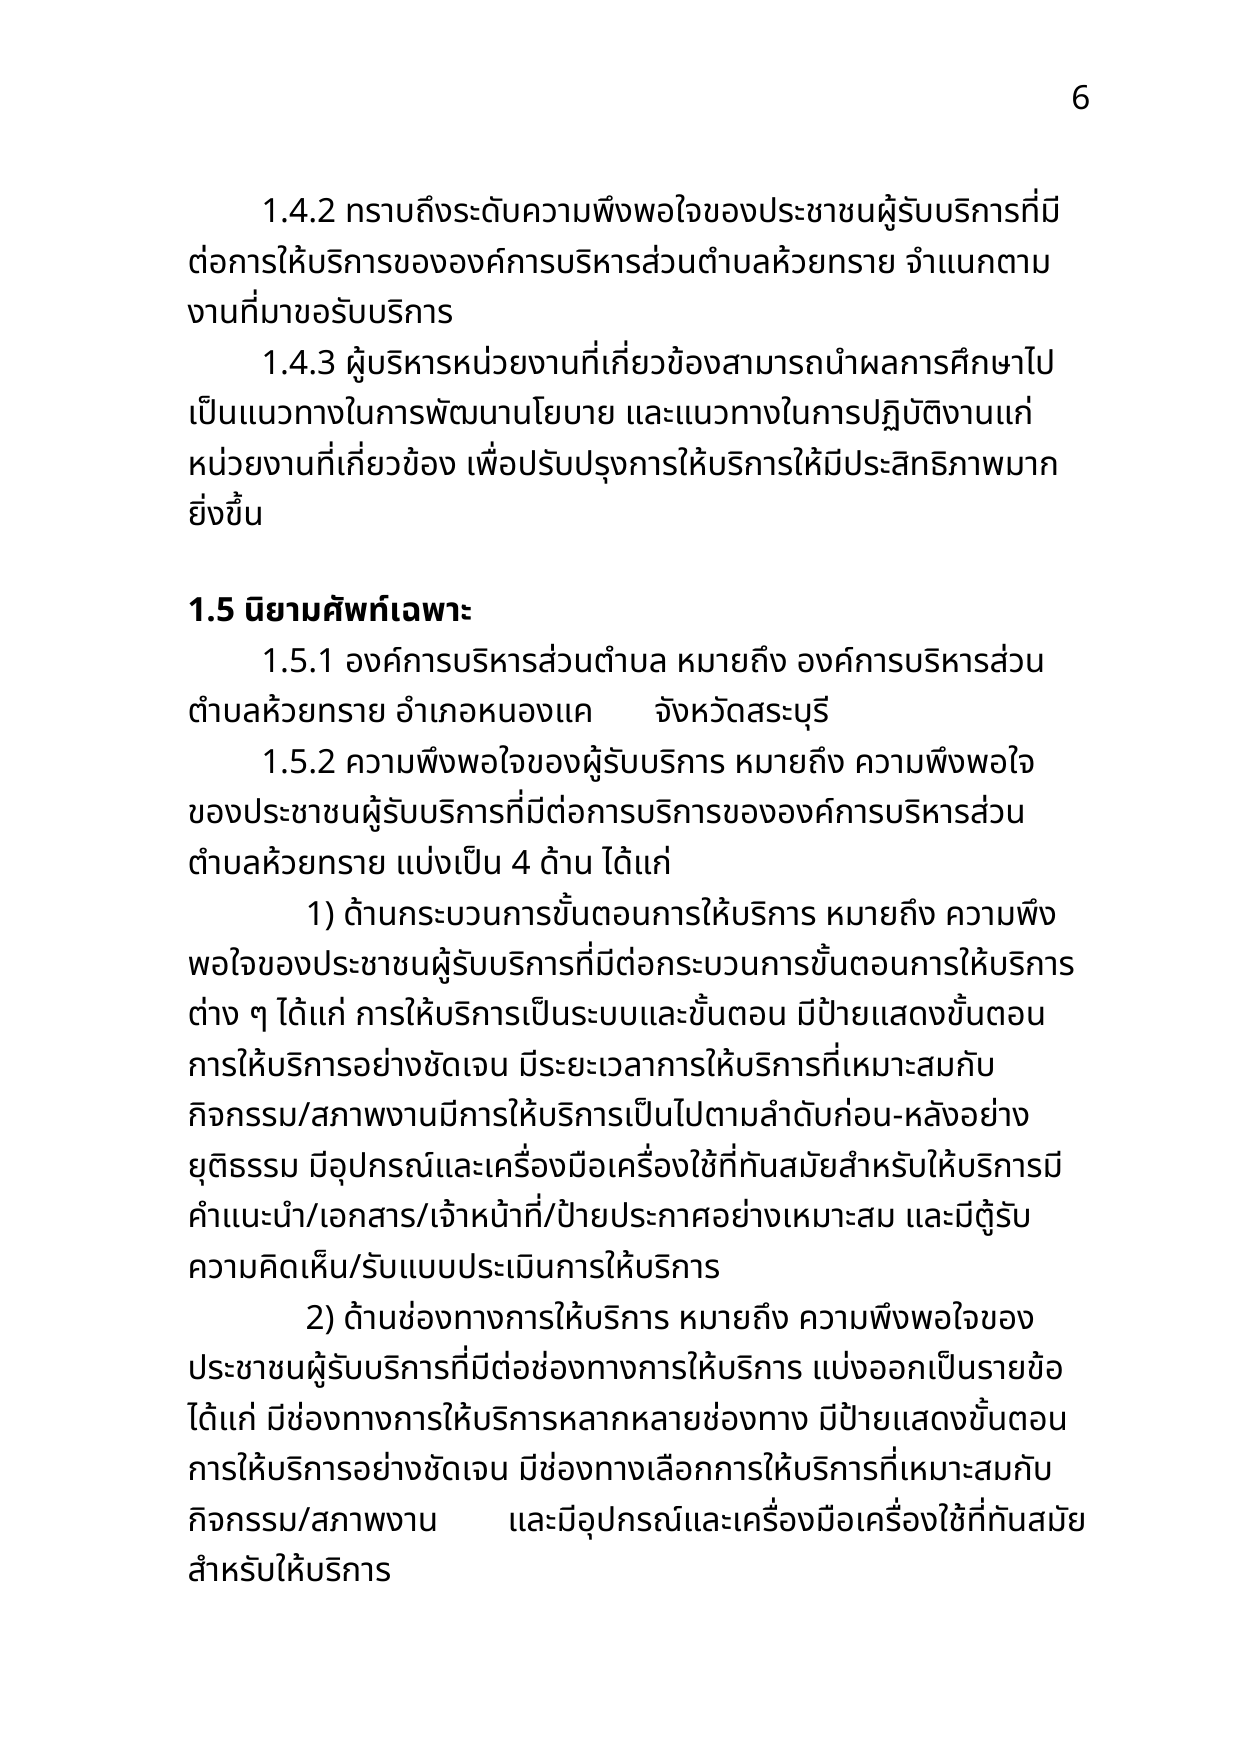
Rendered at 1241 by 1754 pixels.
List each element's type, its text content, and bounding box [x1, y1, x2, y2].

text 1.4.2 ทราบถึงระดับความพึงพอใจของประชาชนผู้รับบริการที่มีต่อการให้บริการขององค์การบริหารส่วนตำบลห้วยทราย จำแนกตามงานที่มาขอรับบริการ [187, 187, 1090, 339]
text 1.5.2 ความพึงพอใจของผู้รับบริการ หมายถึง ความพึงพอใจของประชาชนผู้รับบริการที่มีต่อการบริการขององค์การบริหารส่วนตำบลห้วยทราย แบ่งเป็น 4 ด้าน ได้แก่ [187, 738, 1090, 889]
text 1) ด้านกระบวนการขั้นตอนการให้บริการ หมายถึง ความพึงพอใจของประชาชนผู้รับบริการที่มีต่อกระบวนการขั้นตอนการให้บริการต่าง ๆ ได้แก่ การให้บริการเป็นระบบและขั้นตอน มีป้ายแสดงขั้นตอนการให้บริการอย่างชัดเจน มีระยะเวลาการให้บริการที่เหมาะสมกับกิจกรรม/สภาพงานมีการให้บริการเป็นไปตามลำดับก่อน-หลังอย่างยุติธรรม มีอุปกรณ์และเครื่องมือเครื่องใช้ที่ทันสมัยสำหรับให้บริการมีคำแนะนำ/เอกสาร/เจ้าหน้าที่/ป้ายประกาศอย่างเหมาะสม และมีตู้รับความคิดเห็น/รับแบบประเมินการให้บริการ [187, 889, 1090, 1293]
text 1.4.3 ผู้บริหารหน่วยงานที่เกี่ยวข้องสามารถนำผลการศึกษาไปเป็นแนวทางในการพัฒนานโยบาย และแนวทางในการปฏิบัติงานแก่หน่วยงานที่เกี่ยวข้อง เพื่อปรับปรุงการให้บริการให้มีประสิทธิภาพมากยิ่งขึ้น [187, 339, 1090, 541]
text 1.5 นิยามศัพท์เฉพาะ [187, 586, 1090, 637]
text 2) ด้านช่องทางการให้บริการ หมายถึง ความพึงพอใจของประชาชนผู้รับบริการที่มีต่อช่องทางการให้บริการ แบ่งออกเป็นรายข้อ ได้แก่ มีช่องทางการให้บริการหลากหลายช่องทาง มีป้ายแสดงขั้นตอนการให้บริการอย่างชัดเจน มีช่องทางเลือกการให้บริการที่เหมาะสมกับกิจกรรม/สภาพงาน และมีอุปกรณ์และเครื่องมือเครื่องใช้ที่ทันสมัยสำหรับให้บริการ [187, 1293, 1090, 1596]
text 1.5.1 องค์การบริหารส่วนตำบล หมายถึง องค์การบริหารส่วนตำบลห้วยทราย อำเภอหนองแค จังหวัดสระบุรี [187, 637, 1090, 738]
